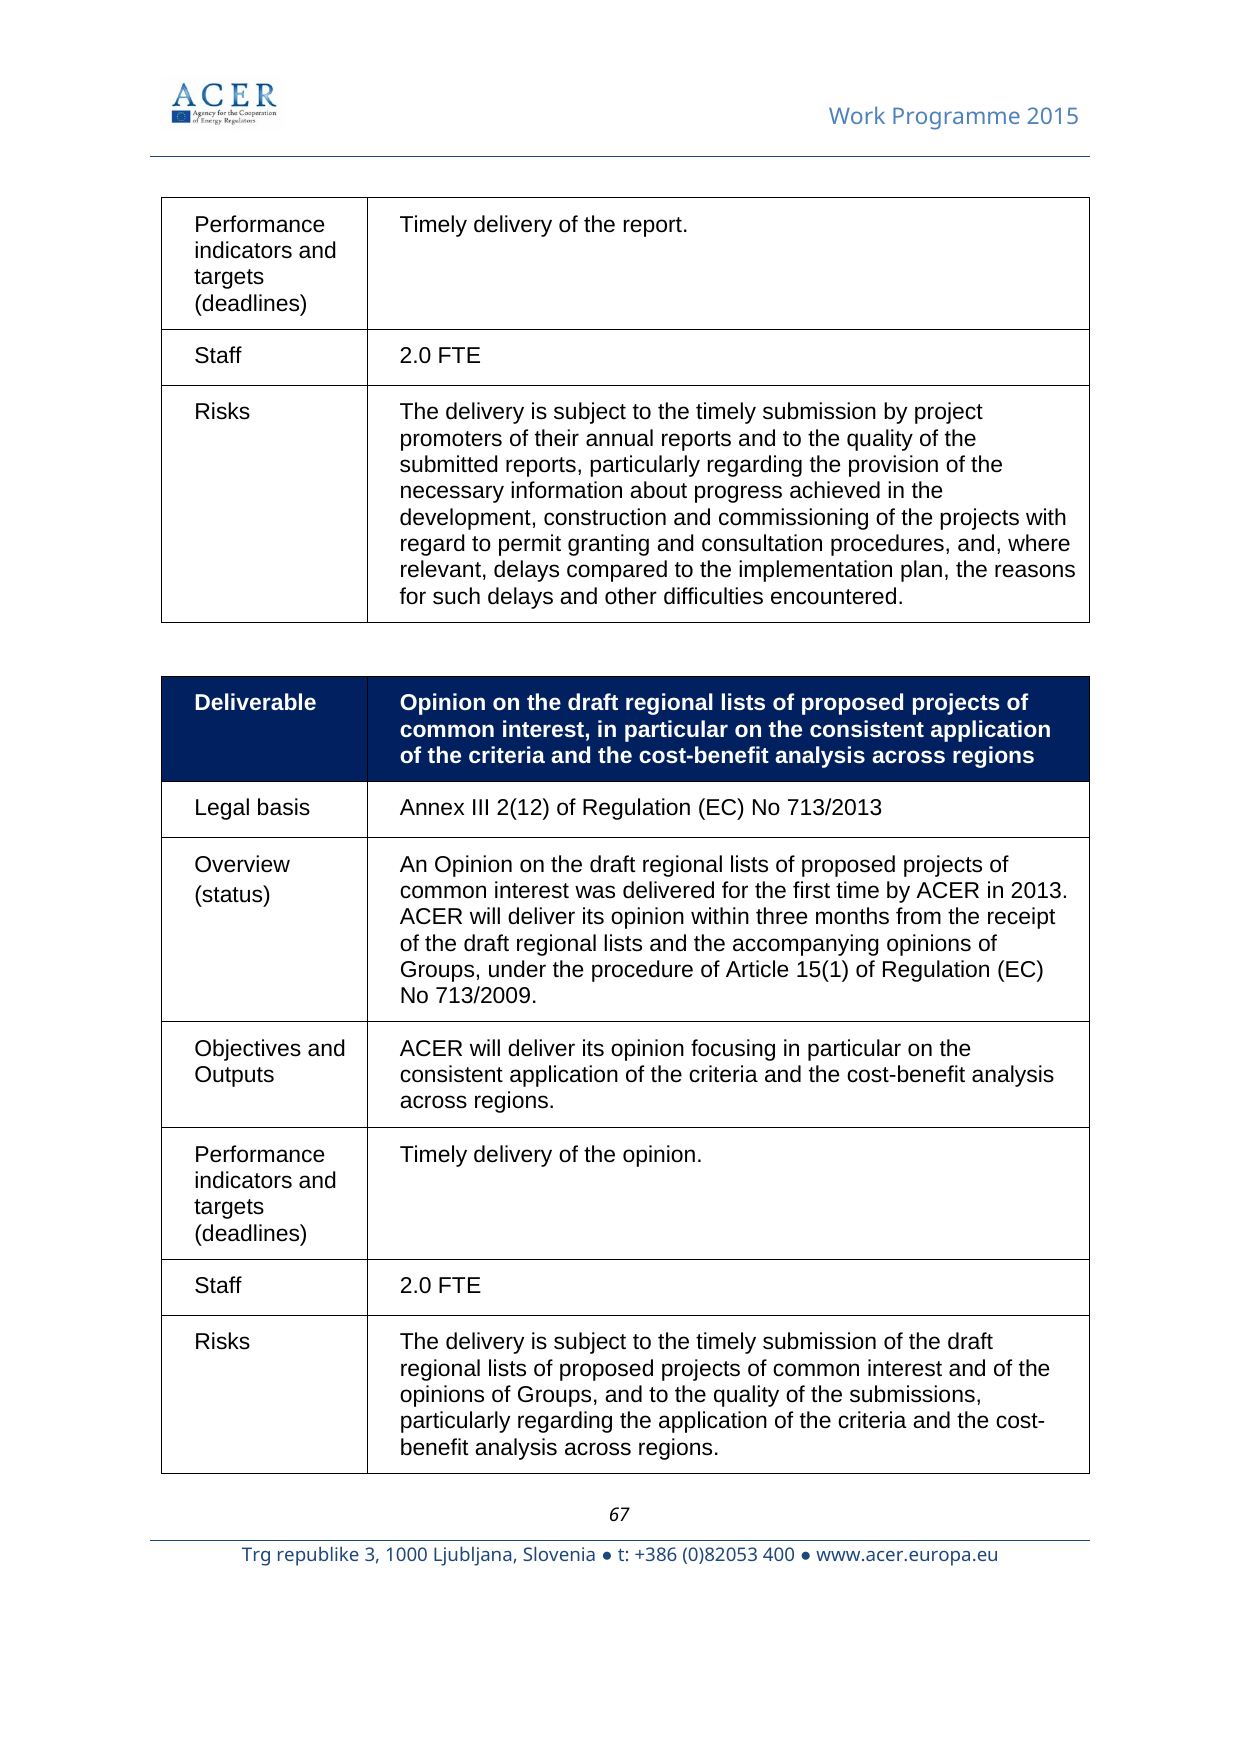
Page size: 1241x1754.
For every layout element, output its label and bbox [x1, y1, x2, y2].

picture [161, 75, 285, 132]
